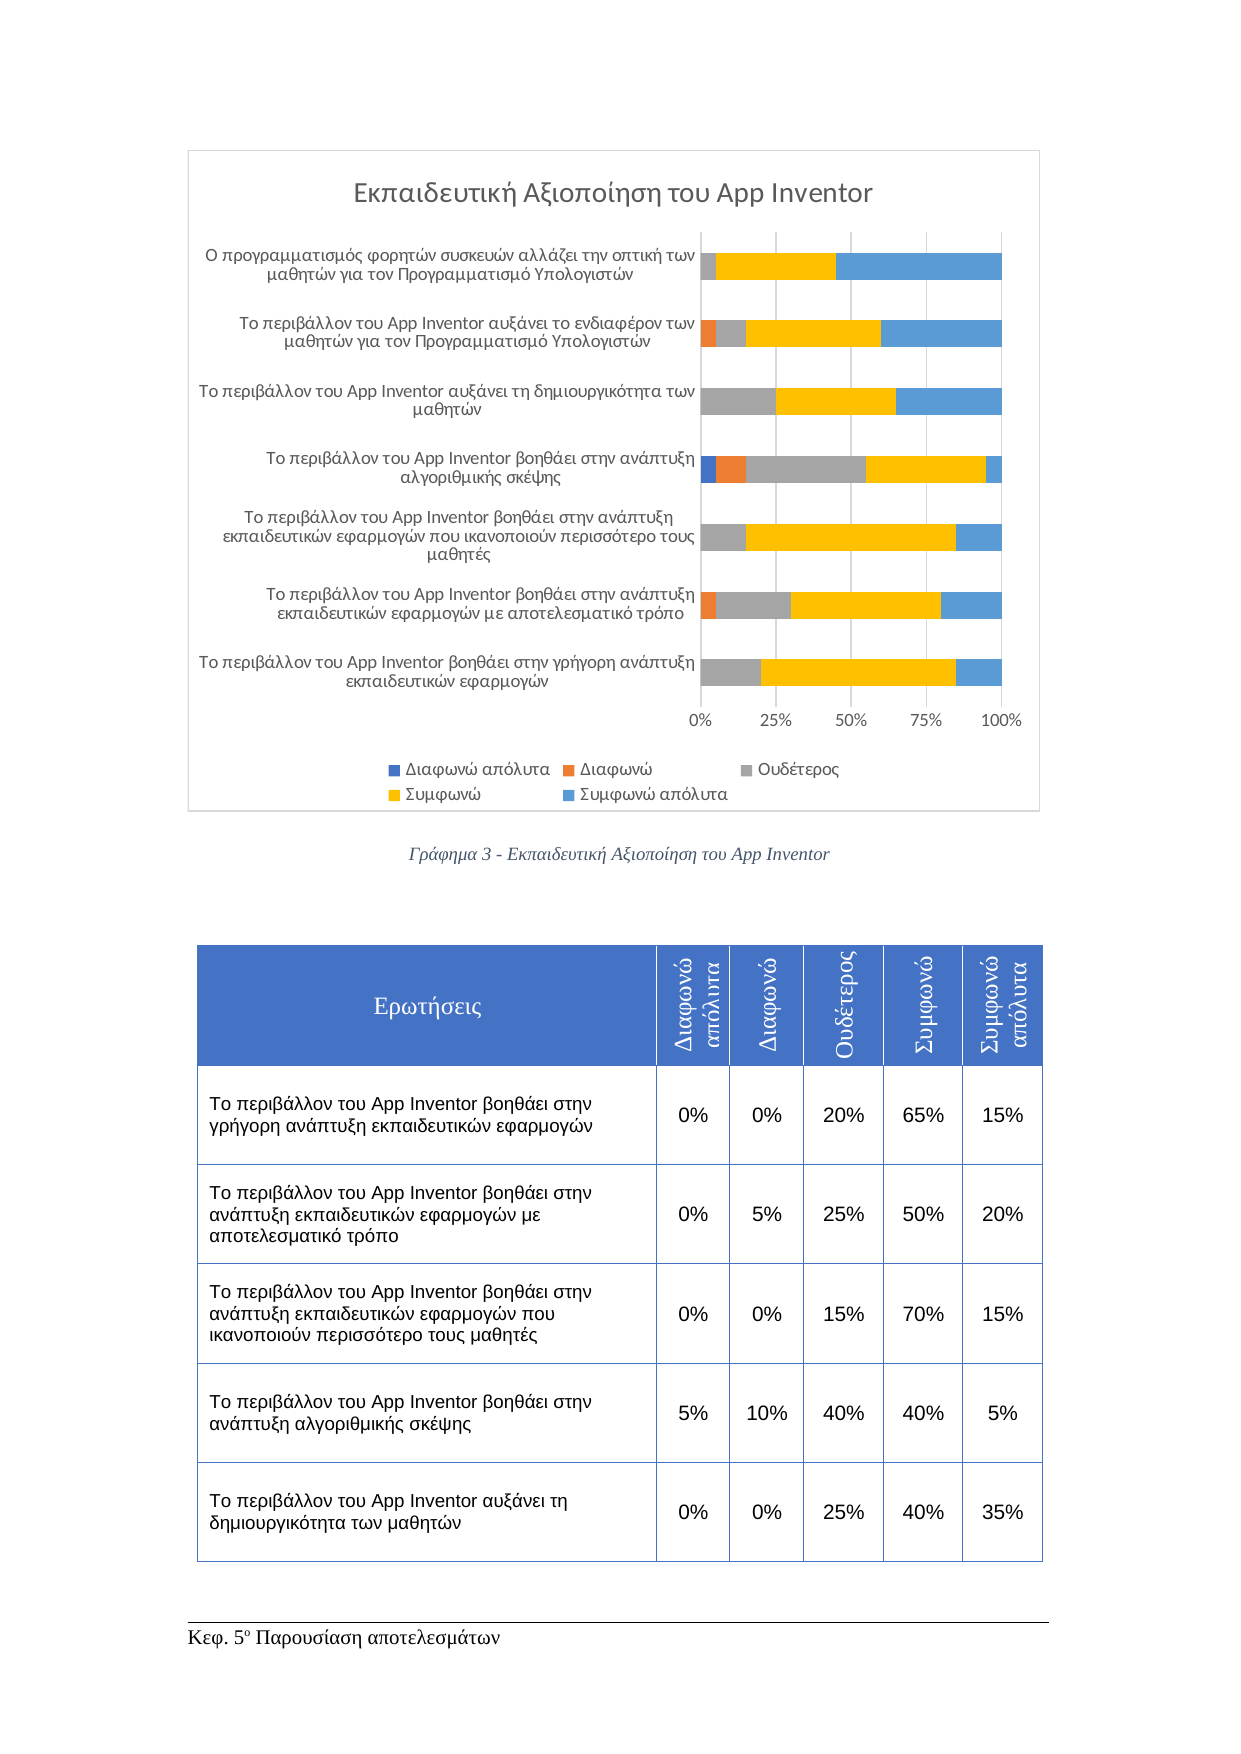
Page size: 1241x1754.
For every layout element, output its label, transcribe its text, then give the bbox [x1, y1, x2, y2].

table_cell 70% [884, 1264, 962, 1362]
table_cell 50% [884, 1165, 962, 1263]
table_cell Το περιβάλλον του App Inventor αυξάνει τη δημιουργικότητα των μαθητών [198, 1463, 656, 1561]
table_cell 0% [730, 1264, 803, 1362]
table_cell 5% [730, 1165, 803, 1263]
table_cell 5% [963, 1364, 1042, 1462]
table_cell Το περιβάλλον του App Inventor βοηθάει στην ανάπτυξη αλγοριθμικής σκέψης [198, 1364, 656, 1462]
table_header Διαφωνώ [730, 946, 803, 1065]
table_cell 0% [657, 1264, 729, 1362]
table_cell 40% [884, 1364, 962, 1462]
table_cell 0% [657, 1165, 729, 1263]
table_cell 0% [657, 1066, 729, 1164]
table_header Ουδέτερος [804, 946, 883, 1065]
table_cell 40% [884, 1463, 962, 1561]
table_cell 40% [804, 1364, 883, 1462]
table_cell 15% [804, 1264, 883, 1362]
table_cell Το περιβάλλον του App Inventor βοηθάει στην ανάπτυξη εκπαιδευτικών εφαρμογών που ικανοποιούν περισσότερο τους μαθητές [198, 1264, 656, 1362]
text Γράφημα 3 - Εκπαιδευτική Αξιοποίηση του App Inventor [187, 843, 1053, 864]
table_cell 0% [730, 1066, 803, 1164]
table_cell 0% [657, 1463, 729, 1561]
table_cell Το περιβάλλον του App Inventor βοηθάει στην ανάπτυξη εκπαιδευτικών εφαρμογών με αποτελεσματικό τρόπο [198, 1165, 656, 1263]
table_header Συμφωνώ [884, 946, 962, 1065]
table_header Διαφωνώ απόλυτα [657, 946, 729, 1065]
table_cell 65% [884, 1066, 962, 1164]
table_cell 35% [963, 1463, 1042, 1561]
table_cell 10% [730, 1364, 803, 1462]
table_cell 5% [657, 1364, 729, 1462]
table_cell 25% [804, 1463, 883, 1561]
table_cell 15% [963, 1264, 1042, 1362]
table_cell 20% [963, 1165, 1042, 1263]
table_header Ερωτήσεις [198, 946, 656, 1065]
table_cell Το περιβάλλον του App Inventor βοηθάει στην γρήγορη ανάπτυξη εκπαιδευτικών εφαρμογών [198, 1066, 656, 1164]
table_header Συμφωνώ απόλυτα [963, 946, 1042, 1065]
table_cell 15% [963, 1066, 1042, 1164]
table_cell 0% [730, 1463, 803, 1561]
table_cell 25% [804, 1165, 883, 1263]
table_cell 20% [804, 1066, 883, 1164]
